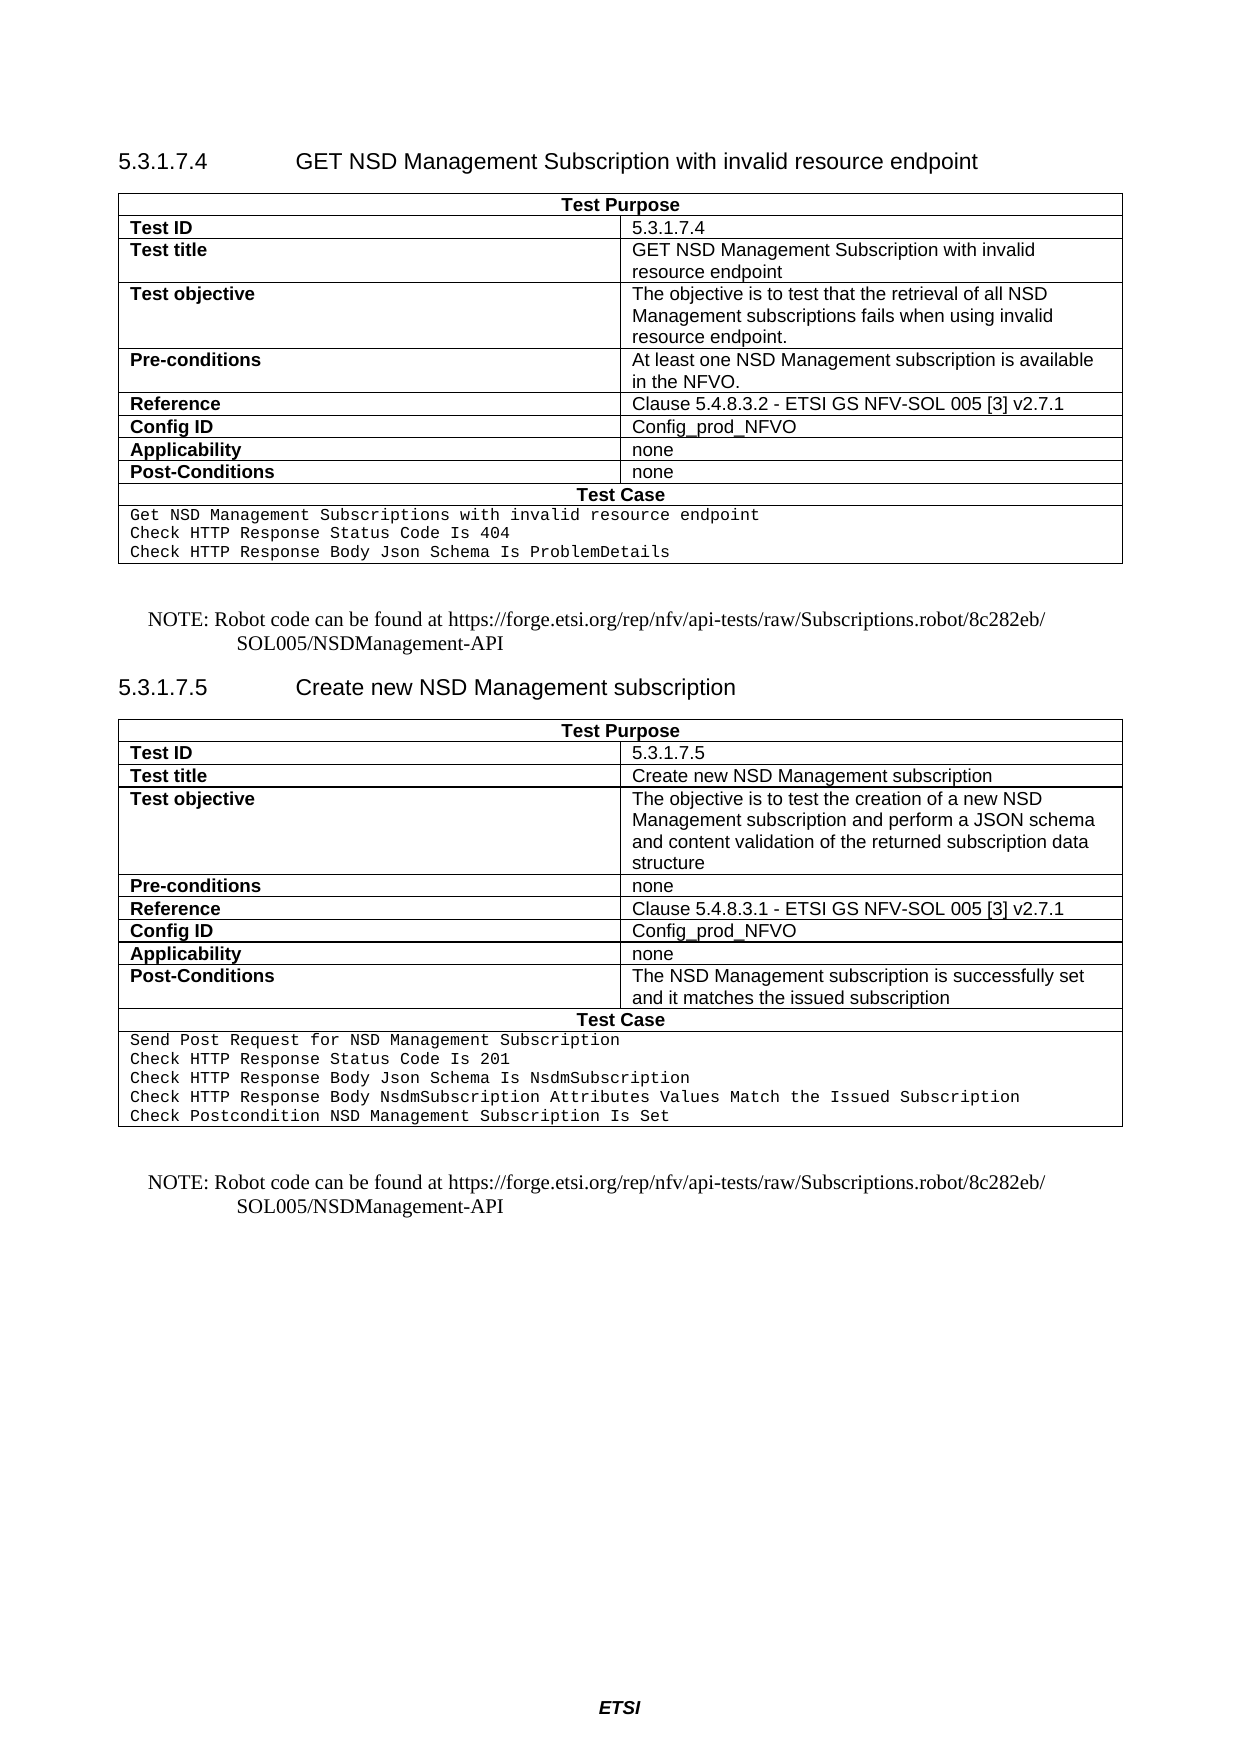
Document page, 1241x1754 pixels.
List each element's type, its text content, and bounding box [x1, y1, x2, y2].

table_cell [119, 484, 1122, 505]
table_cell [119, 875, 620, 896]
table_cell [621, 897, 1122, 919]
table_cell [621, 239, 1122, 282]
text NOTE: Robot code can be found at https://forge.etsi.org/rep/nfv/api-tests/raw/Subscriptions.robot/8c282eb/SOL005/NSDManagement-API [148, 1170, 1122, 1218]
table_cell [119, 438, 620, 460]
subtitle 5.3.1.7.4 GET NSD Management Subscription with invalid resource endpoint [118, 148, 1122, 174]
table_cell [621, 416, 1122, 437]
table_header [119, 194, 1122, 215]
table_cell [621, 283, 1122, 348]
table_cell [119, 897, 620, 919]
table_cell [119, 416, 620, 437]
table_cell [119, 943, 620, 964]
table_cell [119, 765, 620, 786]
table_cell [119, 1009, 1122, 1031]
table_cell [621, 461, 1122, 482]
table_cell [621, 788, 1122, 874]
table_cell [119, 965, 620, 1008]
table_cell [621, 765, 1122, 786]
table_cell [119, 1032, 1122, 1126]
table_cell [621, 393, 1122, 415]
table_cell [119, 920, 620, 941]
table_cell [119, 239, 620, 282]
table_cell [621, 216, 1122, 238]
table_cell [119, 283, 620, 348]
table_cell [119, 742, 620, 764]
subtitle 5.3.1.7.5 Create new NSD Management subscription [118, 673, 1122, 700]
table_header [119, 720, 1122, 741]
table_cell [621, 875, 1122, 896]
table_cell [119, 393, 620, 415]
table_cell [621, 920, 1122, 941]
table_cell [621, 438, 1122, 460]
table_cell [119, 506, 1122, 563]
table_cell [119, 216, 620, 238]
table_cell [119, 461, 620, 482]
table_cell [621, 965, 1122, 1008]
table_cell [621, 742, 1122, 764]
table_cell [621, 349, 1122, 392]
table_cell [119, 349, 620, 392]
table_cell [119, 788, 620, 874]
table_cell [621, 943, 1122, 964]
text NOTE: Robot code can be found at https://forge.etsi.org/rep/nfv/api-tests/raw/Subscriptions.robot/8c282eb/SOL005/NSDManagement-API [148, 607, 1122, 655]
